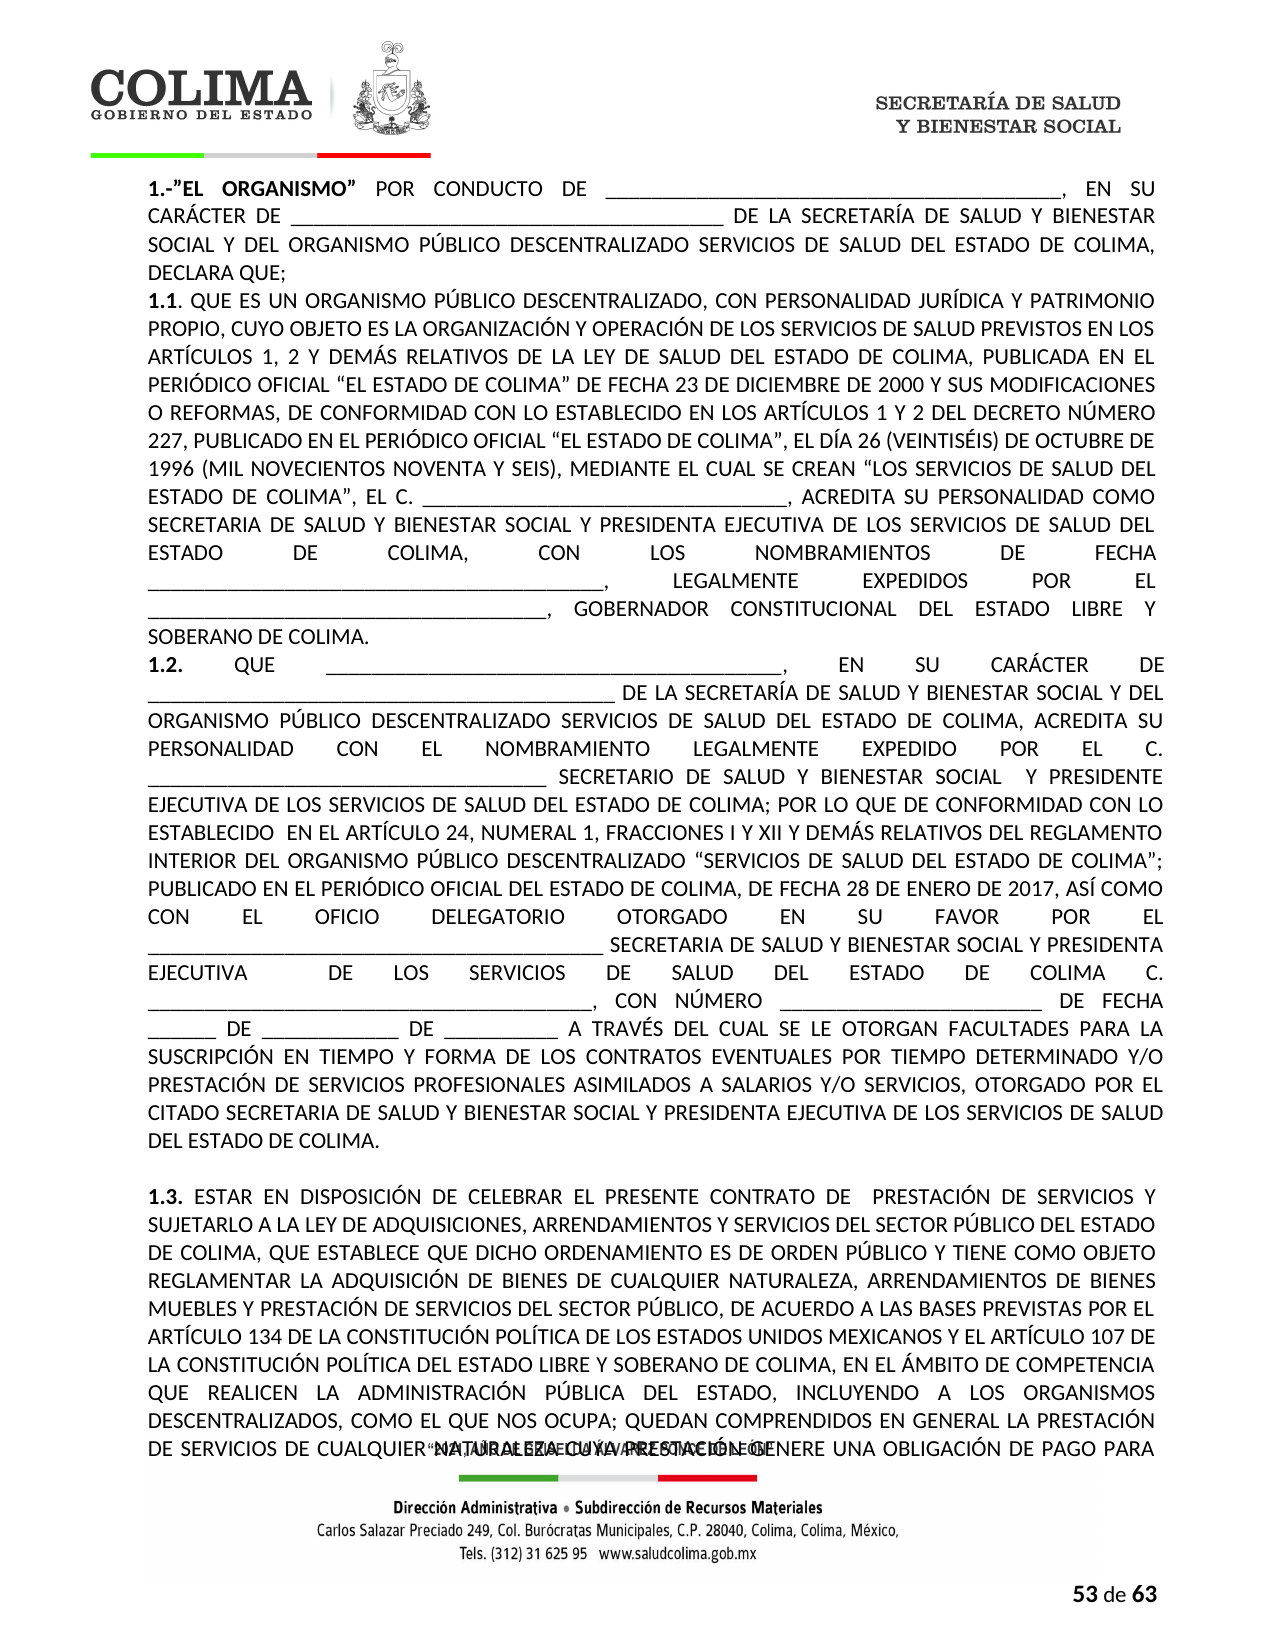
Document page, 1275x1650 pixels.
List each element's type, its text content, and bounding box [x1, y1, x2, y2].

text 1.2. QUE ________________________________________, EN SU CARÁCTER DE _________________________________________ DE LA SECRETARÍA DE SALUD Y BIENESTAR SOCIAL Y DEL ORGANISMO PÚBLICO DESCENTRALIZADO SERVICIOS DE SALUD DEL ESTADO DE COLIMA, ACREDITA SU PERSONALIDAD CON EL NOMBRAMIENTO LEGALMENTE EXPEDIDO POR EL C. ___________________________________ SECRETARIO DE SALUD Y BIENESTAR SOCIAL Y PRESIDENTE EJECUTIVA DE LOS SERVICIOS DE SALUD DEL ESTADO DE COLIMA; POR LO QUE DE CONFORMIDAD CON LO ESTABLECIDO EN EL ARTÍCULO 24, NUMERAL 1, FRACCIONES I Y XII Y DEMÁS RELATIVOS DEL REGLAMENTO INTERIOR DEL ORGANISMO PÚBLICO DESCENTRALIZADO “SERVICIOS DE SALUD DEL ESTADO DE COLIMA”; PUBLICADO EN EL PERIÓDICO OFICIAL DEL ESTADO DE COLIMA, DE FECHA 28 DE ENERO DE 2017, ASÍ COMO CON EL OFICIO DELEGATORIO OTORGADO EN SU FAVOR POR EL ________________________________________ SECRETARIA DE SALUD Y BIENESTAR SOCIAL Y PRESIDENTA EJECUTIVA DE LOS SERVICIOS DE SALUD DEL ESTADO DE COLIMA C. _______________________________________, CON NÚMERO _______________________ DE FECHA ______ DE ____________ DE __________ A TRAVÉS DEL CUAL SE LE OTORGAN FACULTADES PARA LA SUSCRIPCIÓN EN TIEMPO Y FORMA DE LOS CONTRATOS EVENTUALES POR TIEMPO DETERMINADO Y/O PRESTACIÓN DE SERVICIOS PROFESIONALES ASIMILADOS A SALARIOS Y/O SERVICIOS, OTORGADO POR EL CITADO SECRETARIA DE SALUD Y BIENESTAR SOCIAL Y PRESIDENTA EJECUTIVA DE LOS SERVICIOS DE SALUD DEL ESTADO DE COLIMA. [148, 650, 1165, 1154]
picture [148, 1463, 1104, 1586]
text 1.1. QUE ES UN ORGANISMO PÚBLICO DESCENTRALIZADO, CON PERSONALIDAD JURÍDICA Y PATRIMONIO PROPIO, CUYO OBJETO ES LA ORGANIZACIÓN Y OPERACIÓN DE LOS SERVICIOS DE SALUD PREVISTOS EN LOS ARTÍCULOS 1, 2 Y DEMÁS RELATIVOS DE LA LEY DE SALUD DEL ESTADO DE COLIMA, PUBLICADA EN EL PERIÓDICO OFICIAL “EL ESTADO DE COLIMA” DE FECHA 23 DE DICIEMBRE DE 2000 Y SUS MODIFICACIONES O REFORMAS, DE CONFORMIDAD CON LO ESTABLECIDO EN LOS ARTÍCULOS 1 Y 2 DEL DECRETO NÚMERO 227, PUBLICADO EN EL PERIÓDICO OFICIAL “EL ESTADO DE COLIMA”, EL DÍA 26 (VEINTISÉIS) DE OCTUBRE DE 1996 (MIL NOVECIENTOS NOVENTA Y SEIS), MEDIANTE EL CUAL SE CREAN “LOS SERVICIOS DE SALUD DEL ESTADO DE COLIMA”, EL C. ________________________________, ACREDITA SU PERSONALIDAD COMO SECRETARIA DE SALUD Y BIENESTAR SOCIAL Y PRESIDENTA EJECUTIVA DE LOS SERVICIOS DE SALUD DEL ESTADO DE COLIMA, CON LOS NOMBRAMIENTOS DE FECHA ________________________________________, LEGALMENTE EXPEDIDOS POR EL ___________________________________, GOBERNADOR CONSTITUCIONAL DEL ESTADO LIBRE Y SOBERANO DE COLIMA. [148, 286, 1157, 650]
picture [0, 31, 1238, 182]
text 1.-”EL ORGANISMO” POR CONDUCTO DE ________________________________________, EN SU CARÁCTER DE ______________________________________ DE LA SECRETARÍA DE SALUD Y BIENESTAR SOCIAL Y DEL ORGANISMO PÚBLICO DESCENTRALIZADO SERVICIOS DE SALUD DEL ESTADO DE COLIMA, DECLARA QUE; [148, 174, 1157, 286]
